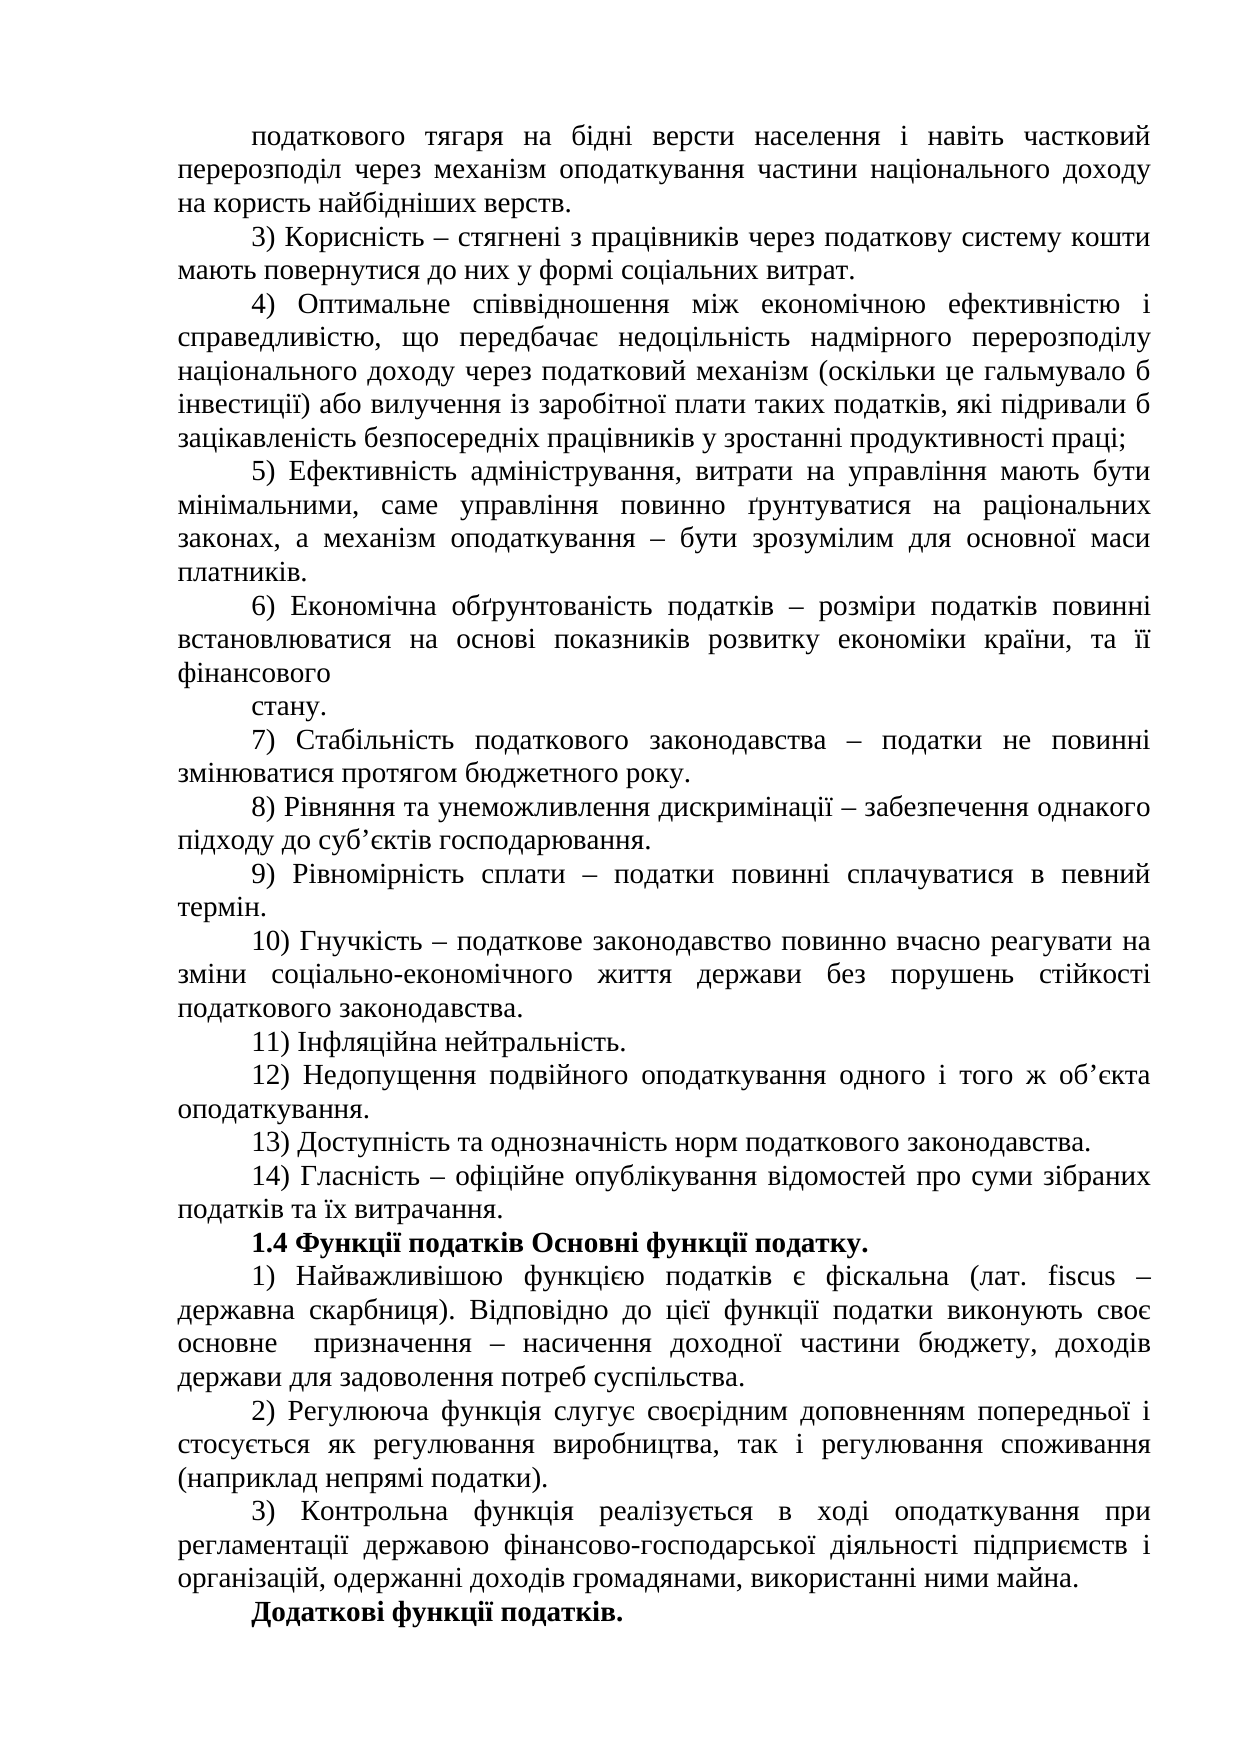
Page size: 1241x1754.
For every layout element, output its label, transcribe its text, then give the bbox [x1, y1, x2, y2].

text 13) Доступність та однозначність норм податкового законодавства. [177, 1124, 1152, 1158]
text 5) Ефективність адміністрування, витрати на управління мають бути мінімальними, саме управління повинно ґрунтуватися на раціональних законах, а механізм оподаткування – бути зрозумілим для основної маси платників. [177, 453, 1152, 588]
text 11) Інфляційна нейтральність. [177, 1024, 1152, 1057]
text 9) Рівномірність сплати – податки повинні сплачуватися в певний термін. [177, 856, 1152, 923]
text 7) Стабільність податкового законодавства – податки не повинні змінюватися протягом бюджетного року. [177, 722, 1152, 789]
text Додаткові функції податків. [177, 1594, 1152, 1627]
text 12) Недопущення подвійного оподаткування одного і того ж об’єкта оподаткування. [177, 1057, 1152, 1124]
text 3) Корисність – стягнені з працівників через податкову систему кошти мають повернутися до них у формі соціальних витрат. [177, 219, 1152, 286]
text 2) Регулююча функція слугує своєрідним доповненням попередньої і стосується як регулювання виробництва, так і регулювання споживання (наприклад непрямі податки). [177, 1393, 1152, 1493]
text 10) Гнучкість – податкове законодавство повинно вчасно реагувати на зміни соціально-економічного життя держави без порушень стійкості податкового законодавства. [177, 923, 1152, 1024]
text податкового тягаря на бідні версти населення і навіть частковий перерозподіл через механізм оподаткування частини національного доходу на користь найбідніших верств. [177, 118, 1152, 219]
text 1) Найважливішою функцією податків є фіскальна (лат. fiscus – державна скарбниця). Відповідно до цієї функції податки виконують своє основне призначення – насичення доходної частини бюджету, доходів держави для задоволення потреб суспільства. [177, 1258, 1152, 1393]
text 6) Економічна обґрунтованість податків – розміри податків повинні встановлюватися на основі показників розвитку економіки країни, та її фінансового [177, 588, 1152, 688]
text 1.4 Функції податків Основні функції податку. [177, 1225, 1152, 1258]
text 4) Оптимальне співвідношення між економічною ефективністю і справедливістю, що передбачає недоцільність надмірного перерозподілу національного доходу через податковий механізм (оскільки це гальмувало б інвестиції) або вилучення із заробітної плати таких податків, які підривали б зацікавленість безпосередніх працівників у зростанні продуктивності праці; [177, 286, 1152, 453]
text 3) Контрольна функція реалізується в ході оподаткування при регламентації державою фінансово-господарської діяльності підприємств і організацій, одержанні доходів громадянами, використанні ними майна. [177, 1493, 1152, 1594]
text 14) Гласність – офіційне опублікування відомостей про суми зібраних податків та їх витрачання. [177, 1158, 1152, 1225]
text стану. [177, 688, 1152, 722]
text 8) Рівняння та унеможливлення дискримінації – забезпечення однакого підходу до суб’єктів господарювання. [177, 789, 1152, 856]
